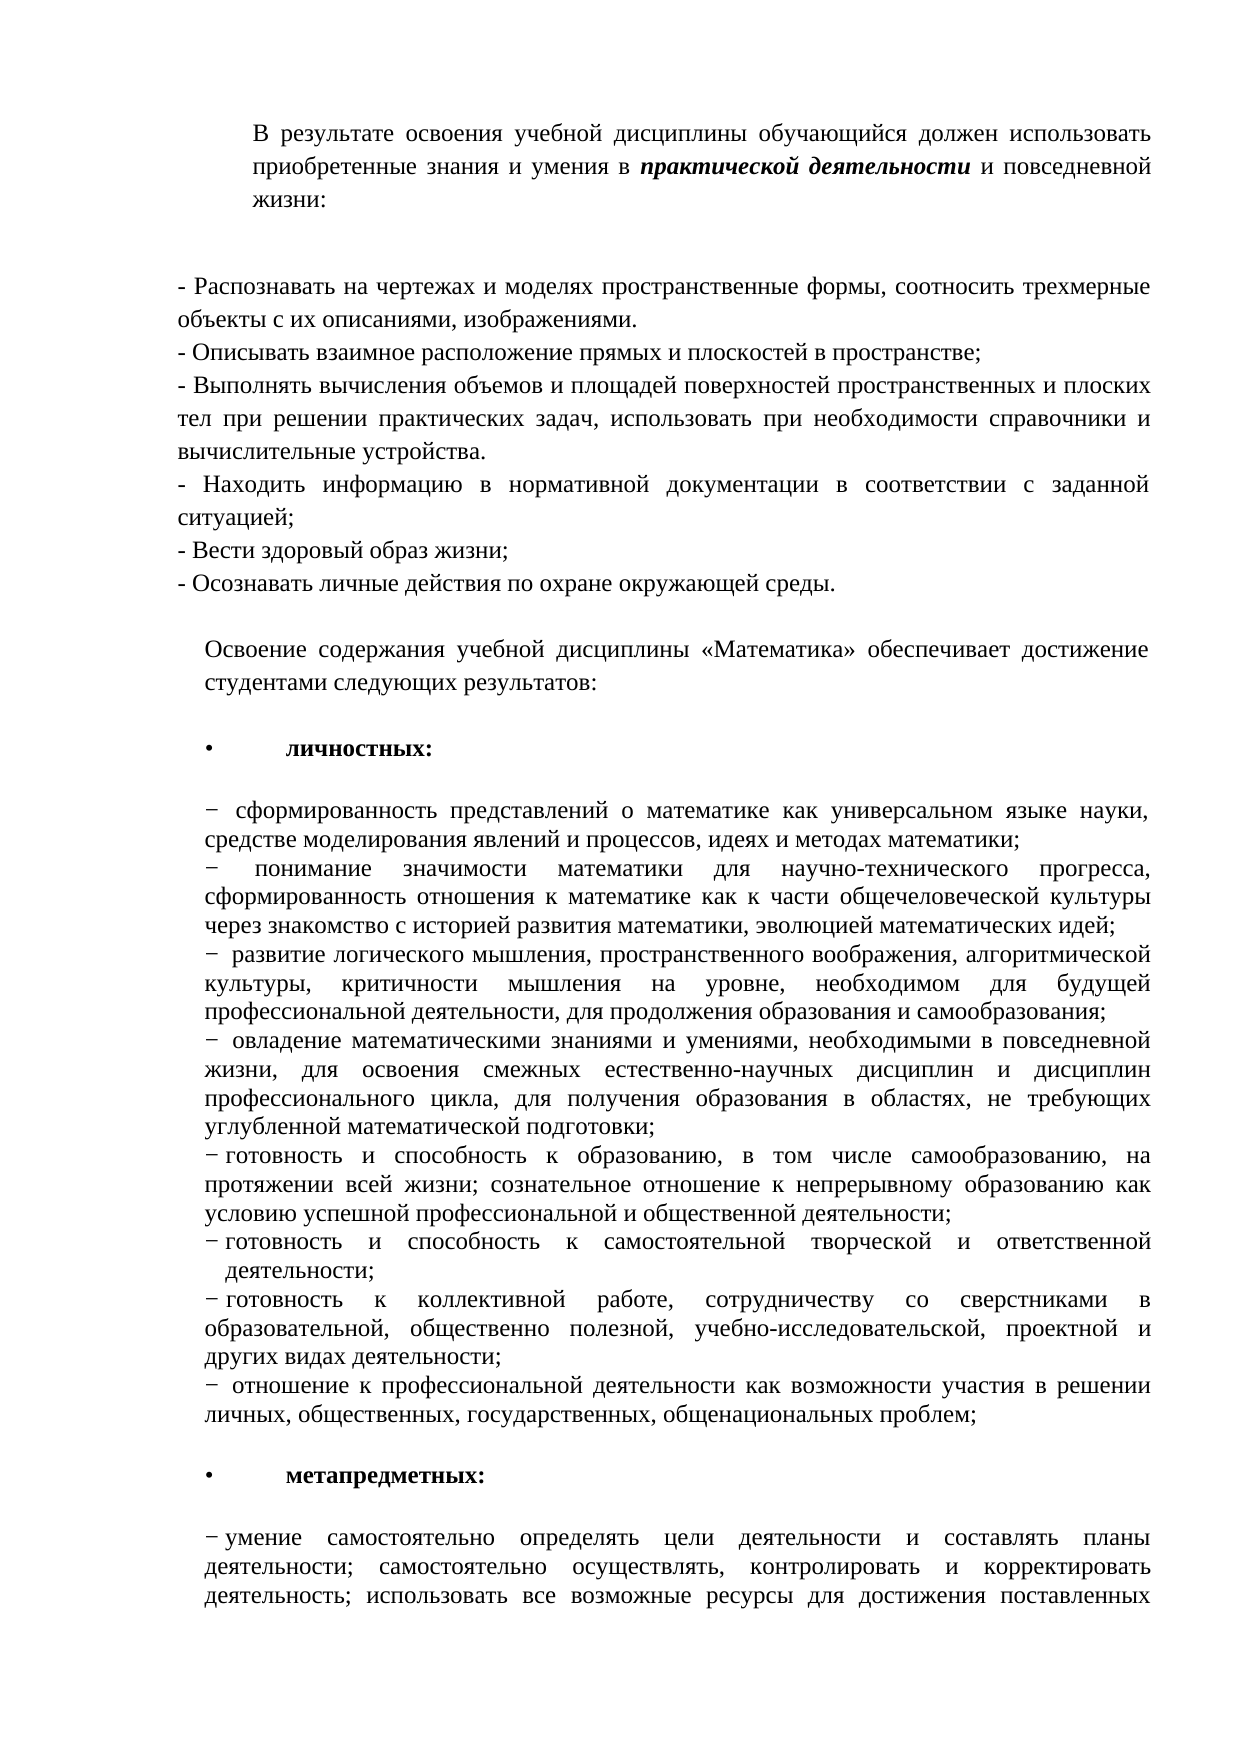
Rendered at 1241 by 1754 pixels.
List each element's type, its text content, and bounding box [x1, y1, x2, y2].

list отношение к профессиональной деятельности как возможности участия в решении личных, общественных, государственных, общенациональных проблем; [204, 1370, 1152, 1428]
text - Осознавать личные действия по охране окружающей среды. [177, 568, 1152, 597]
list понимание значимости математики для научно-технического прогресса, сформированность отношения к математике как к части общечеловеческой культуры через знакомство с историей развития математики, эволюцией математических идей; [204, 853, 1152, 939]
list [204, 1522, 1152, 1609]
text - Вести здоровый образ жизни; [177, 535, 1152, 564]
list В результате освоения учебной дисциплины обучающийся должен использовать приобретенные знания и умения в практической деятельности и повседневной жизни: [252, 118, 1152, 213]
list сформированность представлений о математике как универсальном языке науки, средстве моделирования явлений и процессов, идеях и методах математики; [204, 795, 1149, 853]
list метапредметных: [204, 1461, 1152, 1489]
text - Находить информацию в нормативной документации в соответствии с заданной ситуацией; [177, 469, 1149, 531]
list личностных: [204, 733, 1152, 762]
text - Распознавать на чертежах и моделях пространственные формы, соотносить трехмерные объекты с их описаниями, изображениями. [177, 271, 1152, 333]
list готовность и способность к образованию, в том числе самообразованию, на протяжении всей жизни; сознательное отношение к непрерывному образованию как условию успешной профессиональной и общественной деятельности; [204, 1140, 1152, 1226]
list готовность к коллективной работе, сотрудничеству со сверстниками в образовательной, общественно полезной, учебно-исследовательской, проектной и других видах деятельности; [204, 1284, 1152, 1370]
text - Выполнять вычисления объемов и площадей поверхностей пространственных и плоских тел при решении практических задач, использовать при необходимости справочники и вычислительные устройства. [177, 370, 1152, 465]
text Освоение содержания учебной дисциплины «Математика» обеспечивает достижение студентами следующих результатов: [204, 634, 1149, 696]
text - Описывать взаимное расположение прямых и плоскостей в пространстве; [177, 337, 1152, 366]
list овладение математическими знаниями и умениями, необходимыми в повседневной жизни, для освоения смежных естественно-научных дисциплин и дисциплин профессионального цикла, для получения образования в областях, не требующих углубленной математической подготовки; [204, 1025, 1152, 1140]
list развитие логического мышления, пространственного воображения, алгоритмической культуры, критичности мышления на уровне, необходимом для будущей профессиональной деятельности, для продолжения образования и самообразования; [204, 939, 1152, 1025]
list готовность и способность к самостоятельной творческой и ответственной деятельности; [204, 1226, 1152, 1284]
